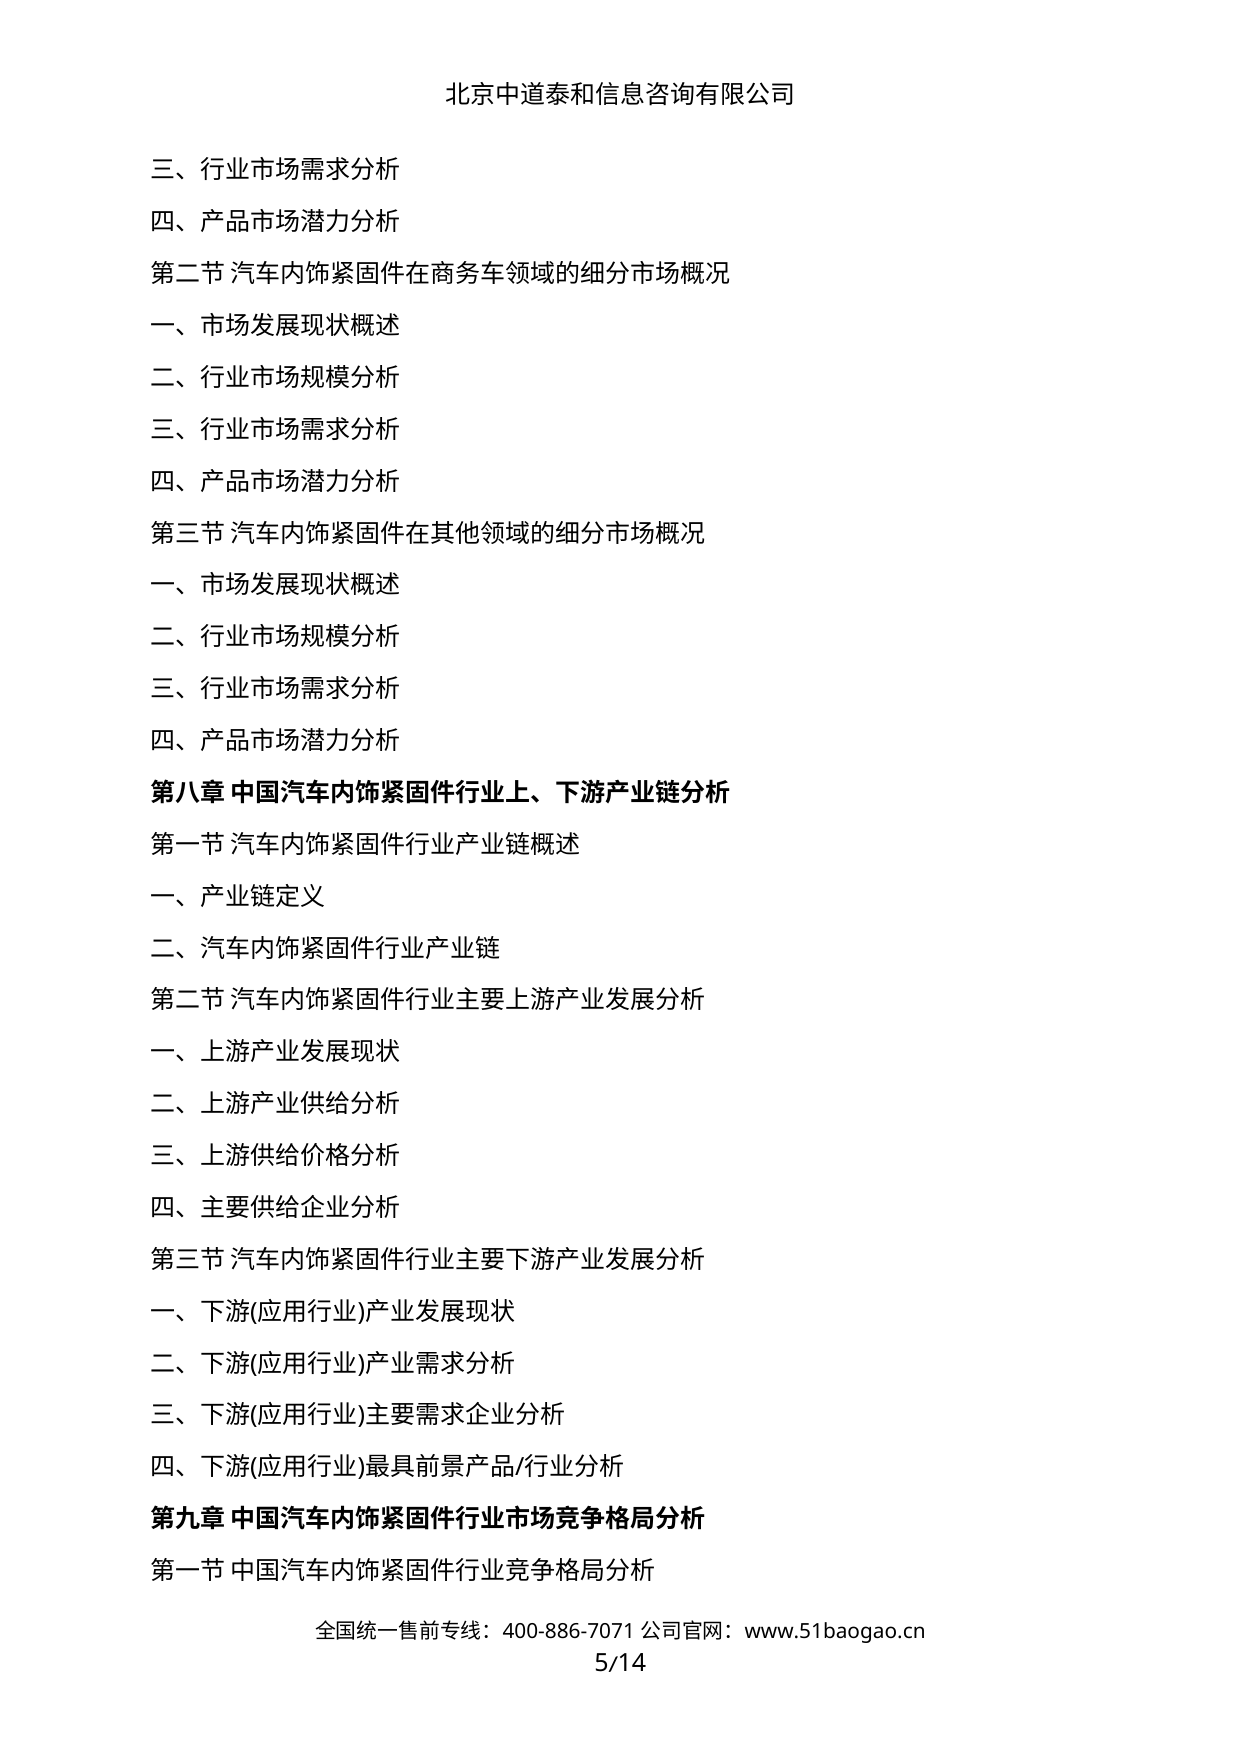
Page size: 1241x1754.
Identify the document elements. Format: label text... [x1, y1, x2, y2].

text 第八章 中国汽车内饰紧固件行业上、下游产业链分析 [150, 772, 1090, 809]
text 一、市场发展现状概述 [150, 565, 1090, 601]
text 二、行业市场规模分析 [150, 357, 1090, 394]
text 四、主要供给企业分析 [150, 1187, 1090, 1224]
text 第三节 汽车内饰紧固件在其他领域的细分市场概况 [150, 513, 1090, 549]
text 四、下游(应用行业)最具前景产品/行业分析 [150, 1447, 1090, 1483]
text 二、汽车内饰紧固件行业产业链 [150, 928, 1090, 964]
text 第一节 汽车内饰紧固件行业产业链概述 [150, 824, 1090, 861]
text 三、上游供给价格分析 [150, 1136, 1090, 1172]
text 二、下游(应用行业)产业需求分析 [150, 1343, 1090, 1379]
text 二、行业市场规模分析 [150, 617, 1090, 653]
text 一、市场发展现状概述 [150, 306, 1090, 342]
text 一、产业链定义 [150, 876, 1090, 912]
text 第二节 汽车内饰紧固件在商务车领域的细分市场概况 [150, 254, 1090, 290]
text 四、产品市场潜力分析 [150, 461, 1090, 497]
text 四、产品市场潜力分析 [150, 202, 1090, 238]
text 一、上游产业发展现状 [150, 1032, 1090, 1068]
text 第九章 中国汽车内饰紧固件行业市场竞争格局分析 [150, 1499, 1090, 1535]
text 三、行业市场需求分析 [150, 669, 1090, 705]
text 第二节 汽车内饰紧固件行业主要上游产业发展分析 [150, 980, 1090, 1016]
text 三、下游(应用行业)主要需求企业分析 [150, 1395, 1090, 1431]
text 三、行业市场需求分析 [150, 409, 1090, 446]
text 四、产品市场潜力分析 [150, 721, 1090, 757]
text 二、上游产业供给分析 [150, 1084, 1090, 1120]
text 第三节 汽车内饰紧固件行业主要下游产业发展分析 [150, 1239, 1090, 1276]
text 第一节 中国汽车内饰紧固件行业竞争格局分析 [150, 1551, 1090, 1587]
text 三、行业市场需求分析 [150, 150, 1090, 186]
text 一、下游(应用行业)产业发展现状 [150, 1291, 1090, 1327]
